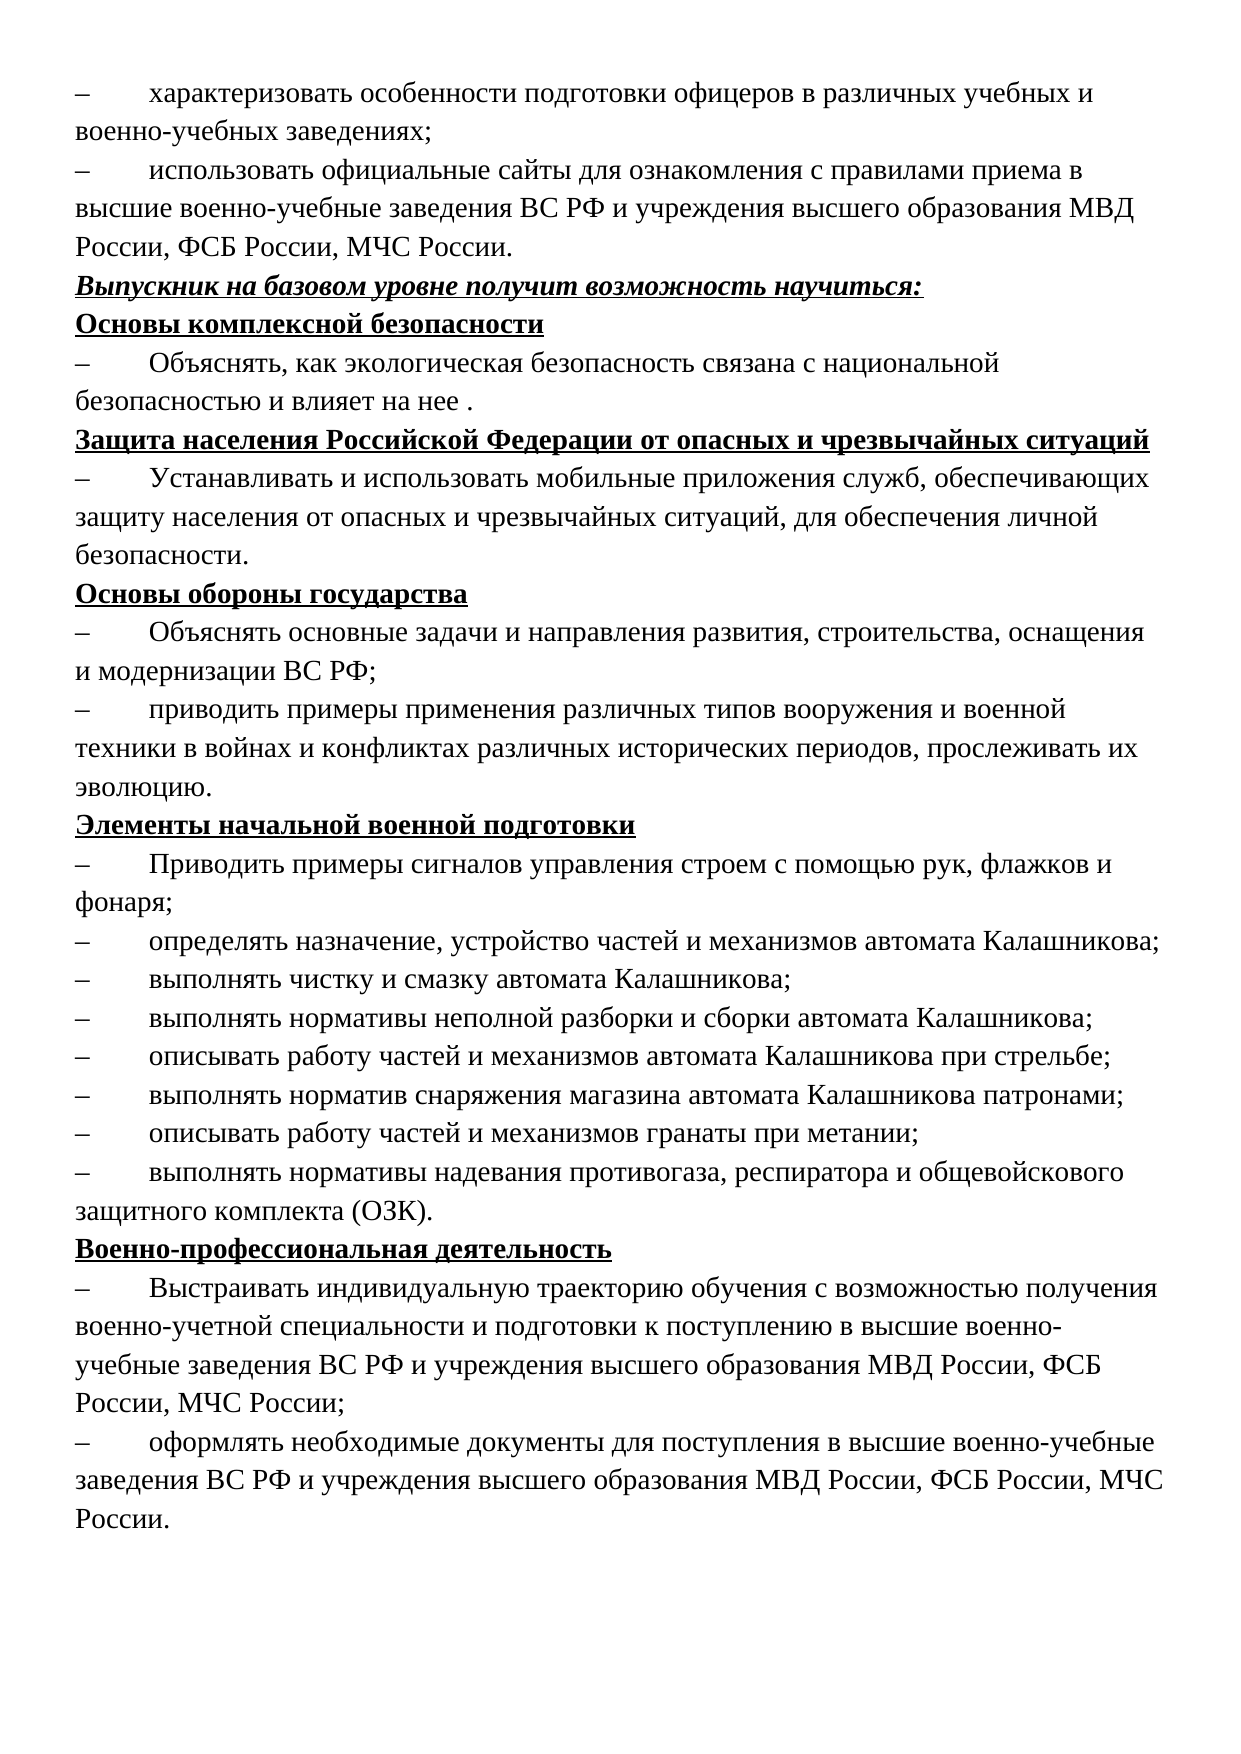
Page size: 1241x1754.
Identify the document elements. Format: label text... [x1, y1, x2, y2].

text – описывать работу частей и механизмов гранаты при метании; [75, 1116, 1165, 1149]
text Основы обороны государства [75, 576, 1165, 609]
text – описывать работу частей и механизмов автомата Калашникова при стрельбе; [75, 1038, 1165, 1072]
text – Объяснять, как экологическая безопасность связана с национальной безопасностью и влияет на нее . [75, 345, 1165, 417]
text – оформлять необходимые документы для поступления в высшие военно-учебные заведения ВС РФ и учреждения высшего образования МВД России, ФСБ России, МЧС России. [75, 1424, 1165, 1534]
text – характеризовать особенности подготовки офицеров в различных учебных и военно-учебных заведениях; [75, 75, 1165, 147]
text Элементы начальной военной подготовки [75, 807, 1165, 841]
text – Устанавливать и использовать мобильные приложения служб, обеспечивающих защиту населения от опасных и чрезвычайных ситуаций, для обеспечения личной безопасности. [75, 460, 1165, 571]
text – использовать официальные сайты для ознакомления с правилами приема в высшие военно-учебные заведения ВС РФ и учреждения высшего образования МВД России, ФСБ России, МЧС России. [75, 152, 1165, 263]
text – Объяснять основные задачи и направления развития, строительства, оснащения и модернизации ВС РФ; [75, 614, 1165, 687]
text – Приводить примеры сигналов управления строем с помощью рук, флажков и фонаря; [75, 846, 1165, 918]
text Защита населения Российской Федерации от опасных и чрезвычайных ситуаций [75, 422, 1165, 455]
text – выполнять нормативы надевания противогаза, респиратора и общевойскового защитного комплекта (ОЗК). [75, 1154, 1165, 1226]
text – выполнять чистку и смазку автомата Калашникова; [75, 961, 1165, 995]
text Основы комплексной безопасности [75, 306, 1165, 340]
text – выполнять нормативы неполной разборки и сборки автомата Калашникова; [75, 1000, 1165, 1033]
text – приводить примеры применения различных типов вооружения и военной техники в войнах и конфликтах различных исторических периодов, прослеживать их эволюцию. [75, 692, 1165, 802]
text Военно-профессиональная деятельность [75, 1231, 1165, 1265]
text – Выстраивать индивидуальную траекторию обучения с возможностью получения военно-учетной специальности и подготовки к поступлению в высшие военно-учебные заведения ВС РФ и учреждения высшего образования МВД России, ФСБ России, МЧС России; [75, 1270, 1165, 1419]
text Выпускник на базовом уровне получит возможность научиться: [75, 268, 1165, 301]
text – выполнять норматив снаряжения магазина автомата Калашникова патронами; [75, 1077, 1165, 1111]
text – определять назначение, устройство частей и механизмов автомата Калашникова; [75, 923, 1165, 956]
